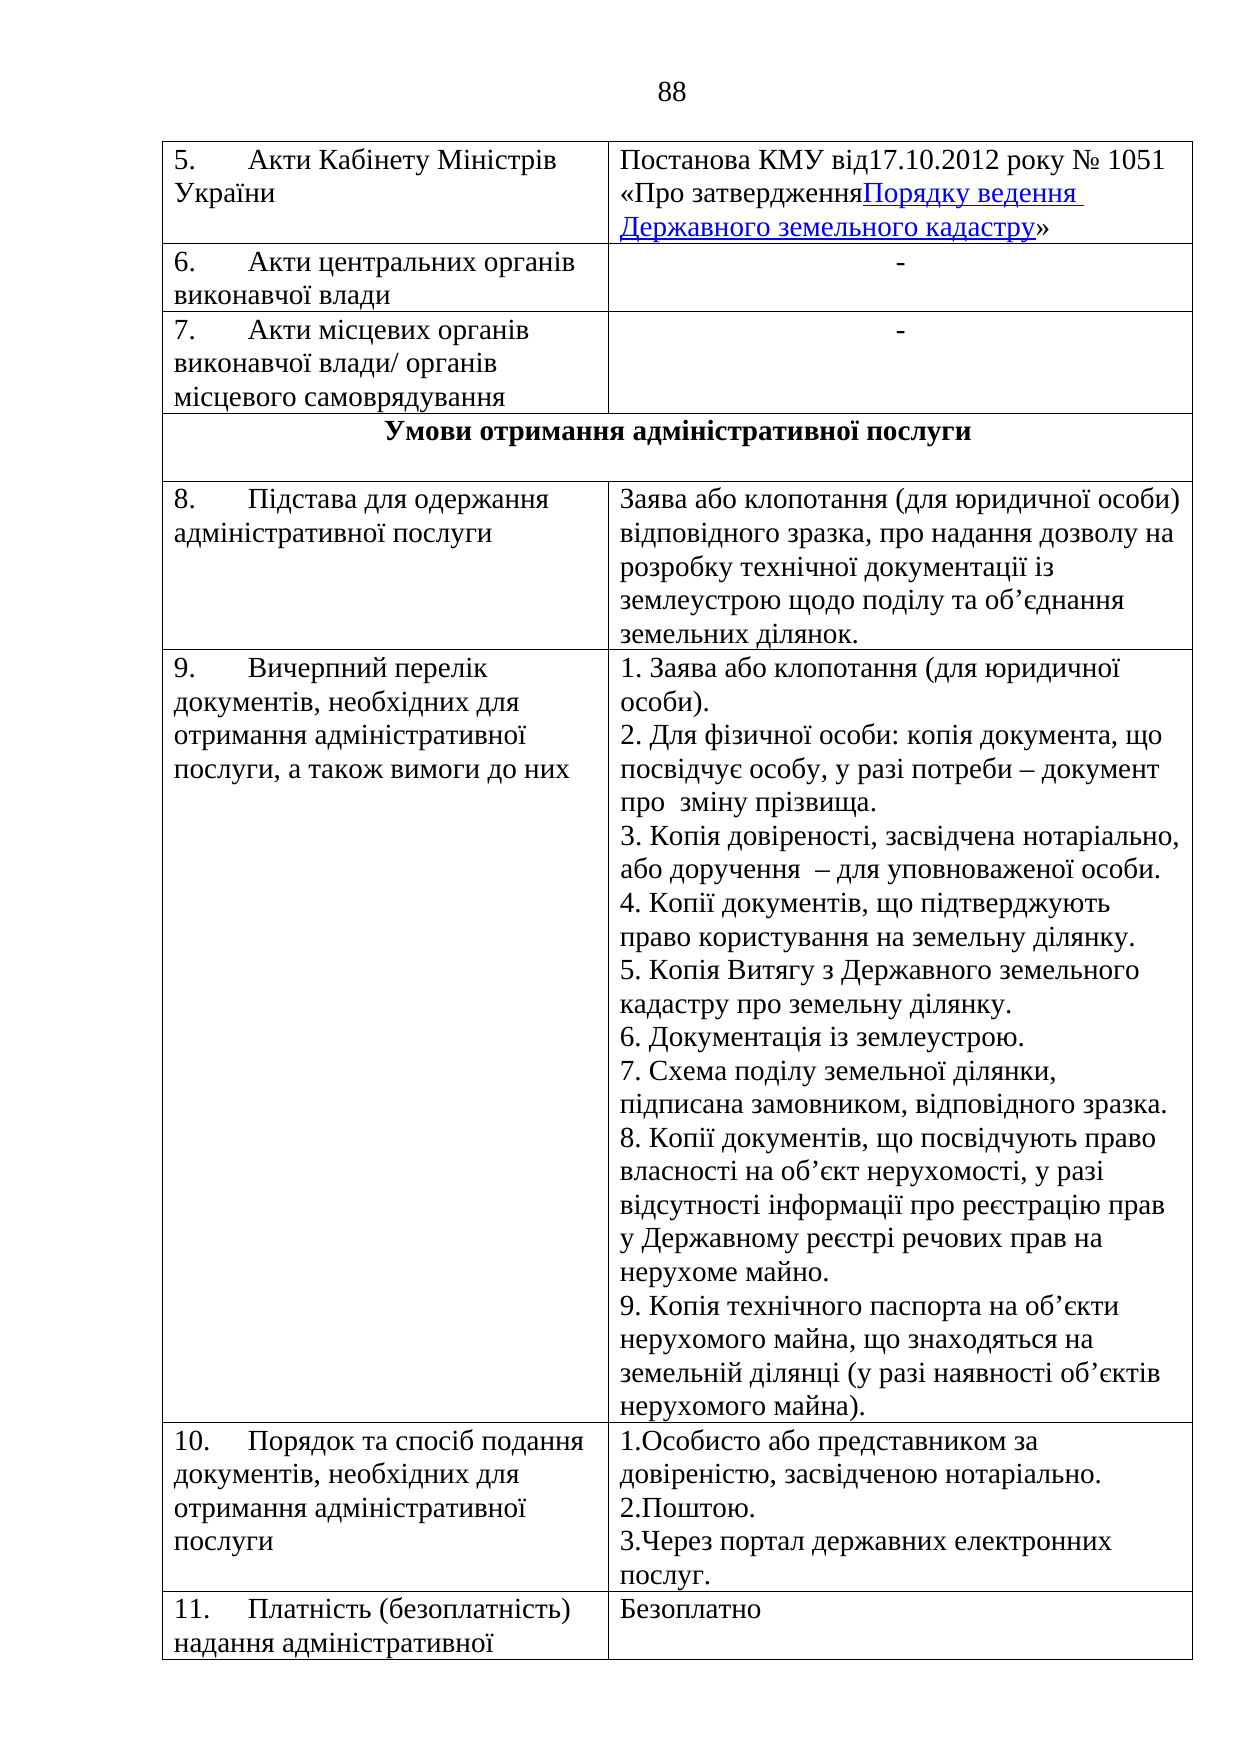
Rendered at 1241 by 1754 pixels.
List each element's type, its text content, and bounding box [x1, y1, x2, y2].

table_cell 1. Заява або клопотання (для юридичної особи). 2. Для фізичної особи: копія документа, що посвідчує особу, у разі потреби – документ про зміну прізвища. 3. Копія довіреності, засвідчена нотаріально, або доручення – для уповноваженої особи. 4. Копії документів, що підтверджують право користування на земельну ділянку. 5. Копія Витягу з Державного земельного кадастру про земельну ділянку. 6. Документація із землеустрою. 7. Схема поділу земельної ділянки, підписана замовником, відповідного зразка. 8. Копії документів, що посвідчують право власності на об’єкт нерухомості, у разі відсутності інформації про реєстрацію прав у Державному реєстрі речових прав на нерухоме майно. 9. Копія технічного паспорта на об’єкти нерухомого майна, що знаходяться на земельній ділянці (у разі наявності об’єктів нерухомого майна). [609, 650, 1192, 1422]
table_cell Постанова КМУ від17.10.2012 року № 1051 «Про затвердженняПорядку ведення Державного земельного кадастру» [609, 142, 1192, 243]
table_cell 7. Акти місцевих органів виконавчої влади/ органів місцевого самоврядування [163, 312, 608, 412]
table_cell 5. Акти Кабінету Міністрів України [163, 142, 608, 243]
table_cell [163, 1592, 608, 1659]
table_cell Заява або клопотання (для юридичної особи) відповідного зразка, про надання дозволу на розробку технічної документації із землеустрою щодо поділу та об’єднання земельних ділянок. [609, 482, 1192, 649]
table_cell 1.Особисто або представником за довіреністю, засвідченою нотаріально. 2.Поштою. 3.Через портал державних електронних послуг. [609, 1423, 1192, 1591]
table_cell - [609, 312, 1192, 412]
table_cell 9. Вичерпний перелік документів, необхідних для отримання адміністративної послуги, а також вимоги до них [163, 650, 608, 1422]
table_cell 10. Порядок та спосіб подання документів, необхідних для отримання адміністративної послуги [163, 1423, 608, 1591]
table_cell Умови отримання адміністративної послуги [163, 414, 1192, 481]
table_cell Безоплатно [609, 1592, 1192, 1659]
table_cell 6. Акти центральних органів виконавчої влади [163, 244, 608, 311]
table_cell - [609, 244, 1192, 311]
table_cell 8. Підстава для одержання адміністративної послуги [163, 482, 608, 649]
